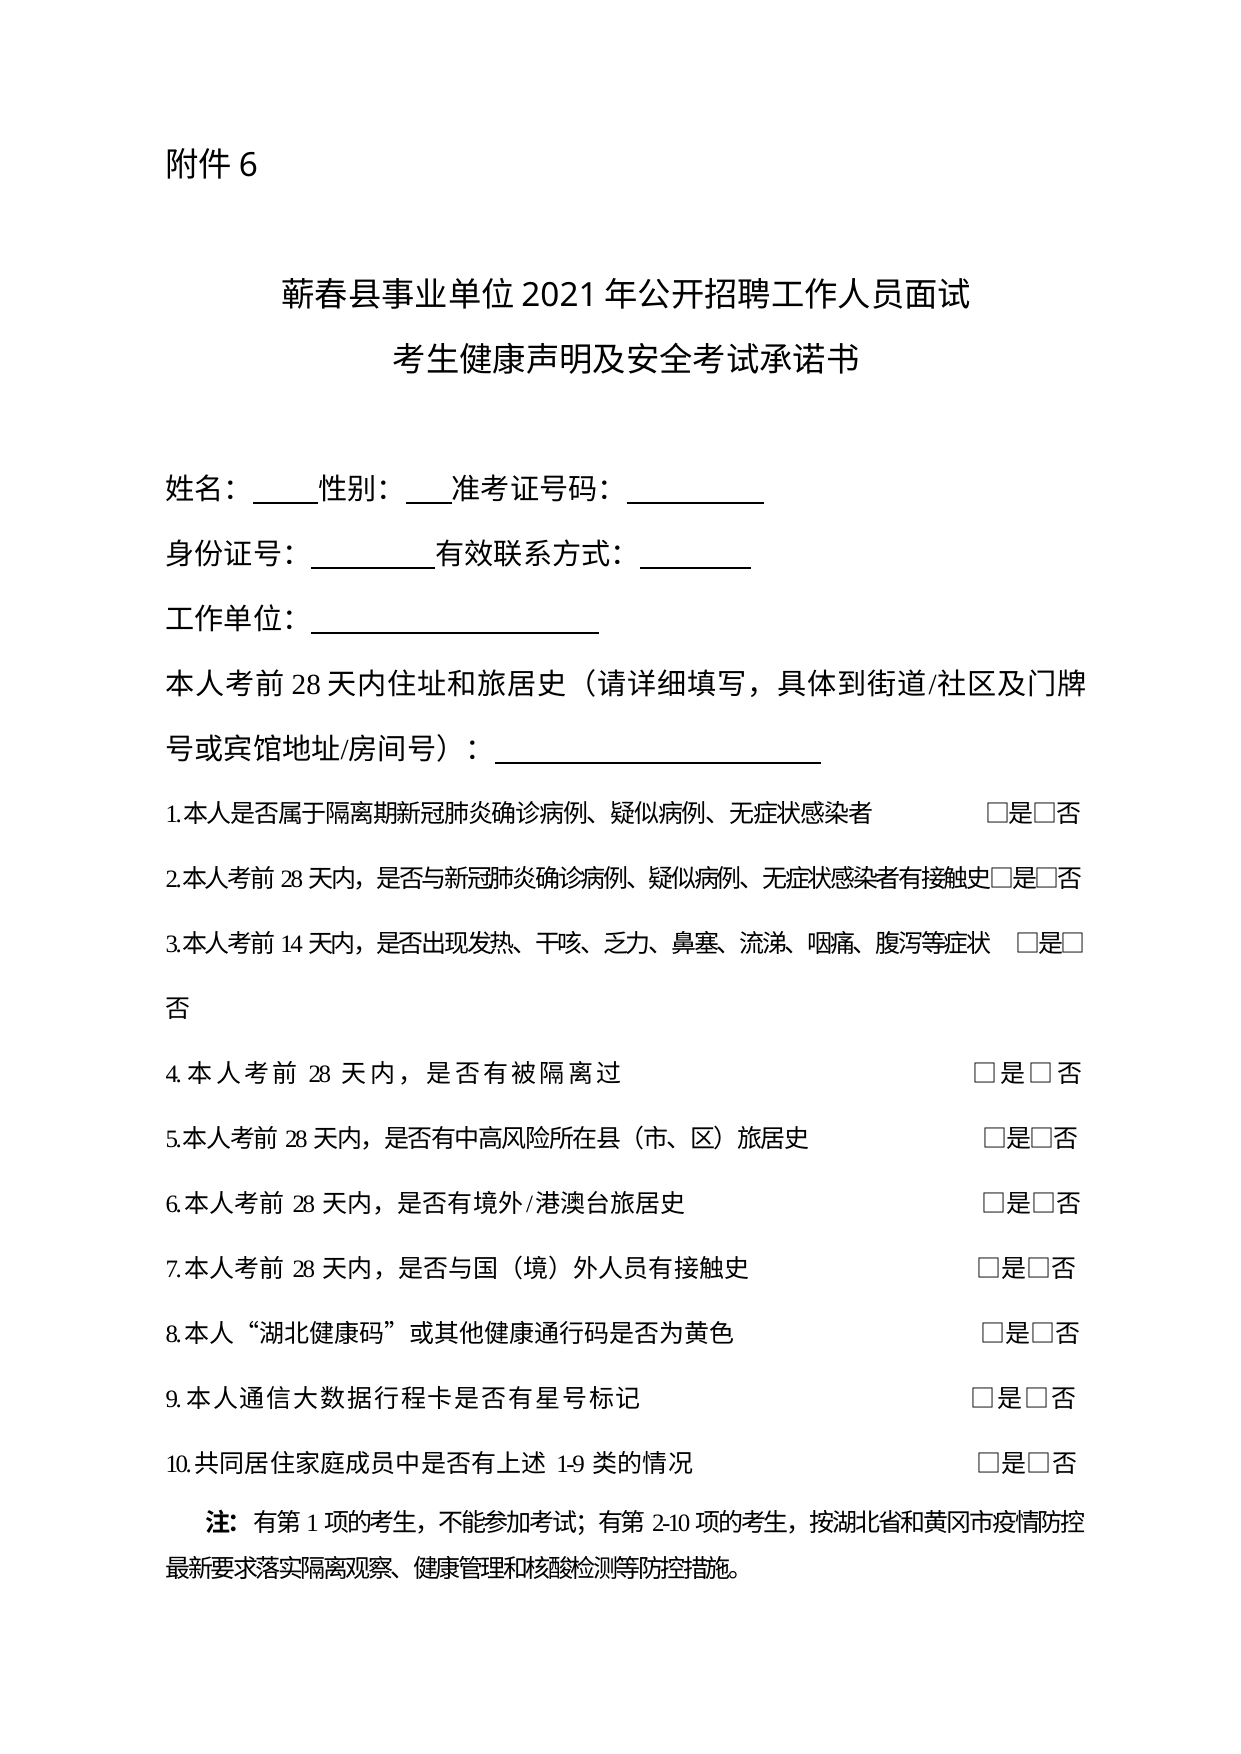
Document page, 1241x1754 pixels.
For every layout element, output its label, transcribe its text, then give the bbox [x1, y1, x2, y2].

text 7.本人考前28天内，是否与国（境）外人员有接触史 □是□否 [165, 1234, 1087, 1299]
text 8.本人“湖北健康码”或其他健康通行码是否为黄色 □是□否 [165, 1299, 1087, 1364]
text 4.本人考前28天内，是否有被隔离过 □是□否 [165, 1039, 1087, 1104]
text 2.本人考前28天内，是否与新冠肺炎确诊病例、疑似病例、无症状感染者有接触史□是□否 [165, 844, 1087, 909]
text 姓名： 性别： 准考证号码： [165, 454, 1087, 519]
text 考生健康声明及安全考试承诺书 [165, 324, 1087, 389]
text 5.本人考前28天内，是否有中高风险所在县（市、区）旅居史 □是□否 [165, 1104, 1087, 1169]
text 身份证号： 有效联系方式： [165, 519, 1087, 584]
text 本人考前28天内住址和旅居史（请详细填写，具体到街道/社区及门牌号或宾馆地址/房间号）： [165, 649, 1087, 779]
text 工作单位： [165, 584, 1087, 649]
text 9.本人通信大数据行程卡是否有星号标记 □是□否 [165, 1364, 1087, 1429]
text 10.共同居住家庭成员中是否有上述1-9类的情况 □是□否 [165, 1429, 1087, 1494]
text 1.本人是否属于隔离期新冠肺炎确诊病例、疑似病例、无症状感染者 □是□否 [165, 779, 1087, 844]
text 3.本人考前14天内，是否出现发热、干咳、乏力、鼻塞、流涕、咽痛、腹泻等症状 □是□否 [165, 909, 1087, 1039]
text 6.本人考前28天内，是否有境外/港澳台旅居史 □是□否 [165, 1169, 1087, 1234]
text 附件6 [165, 129, 1087, 194]
text 注：有第1项的考生，不能参加考试；有第2-10项的考生，按湖北省和黄冈市疫情防控最新要求落实隔离观察、健康管理和核酸检测等防控措施。 [165, 1494, 1087, 1586]
text 蕲春县事业单位2021年公开招聘工作人员面试 [165, 259, 1087, 324]
